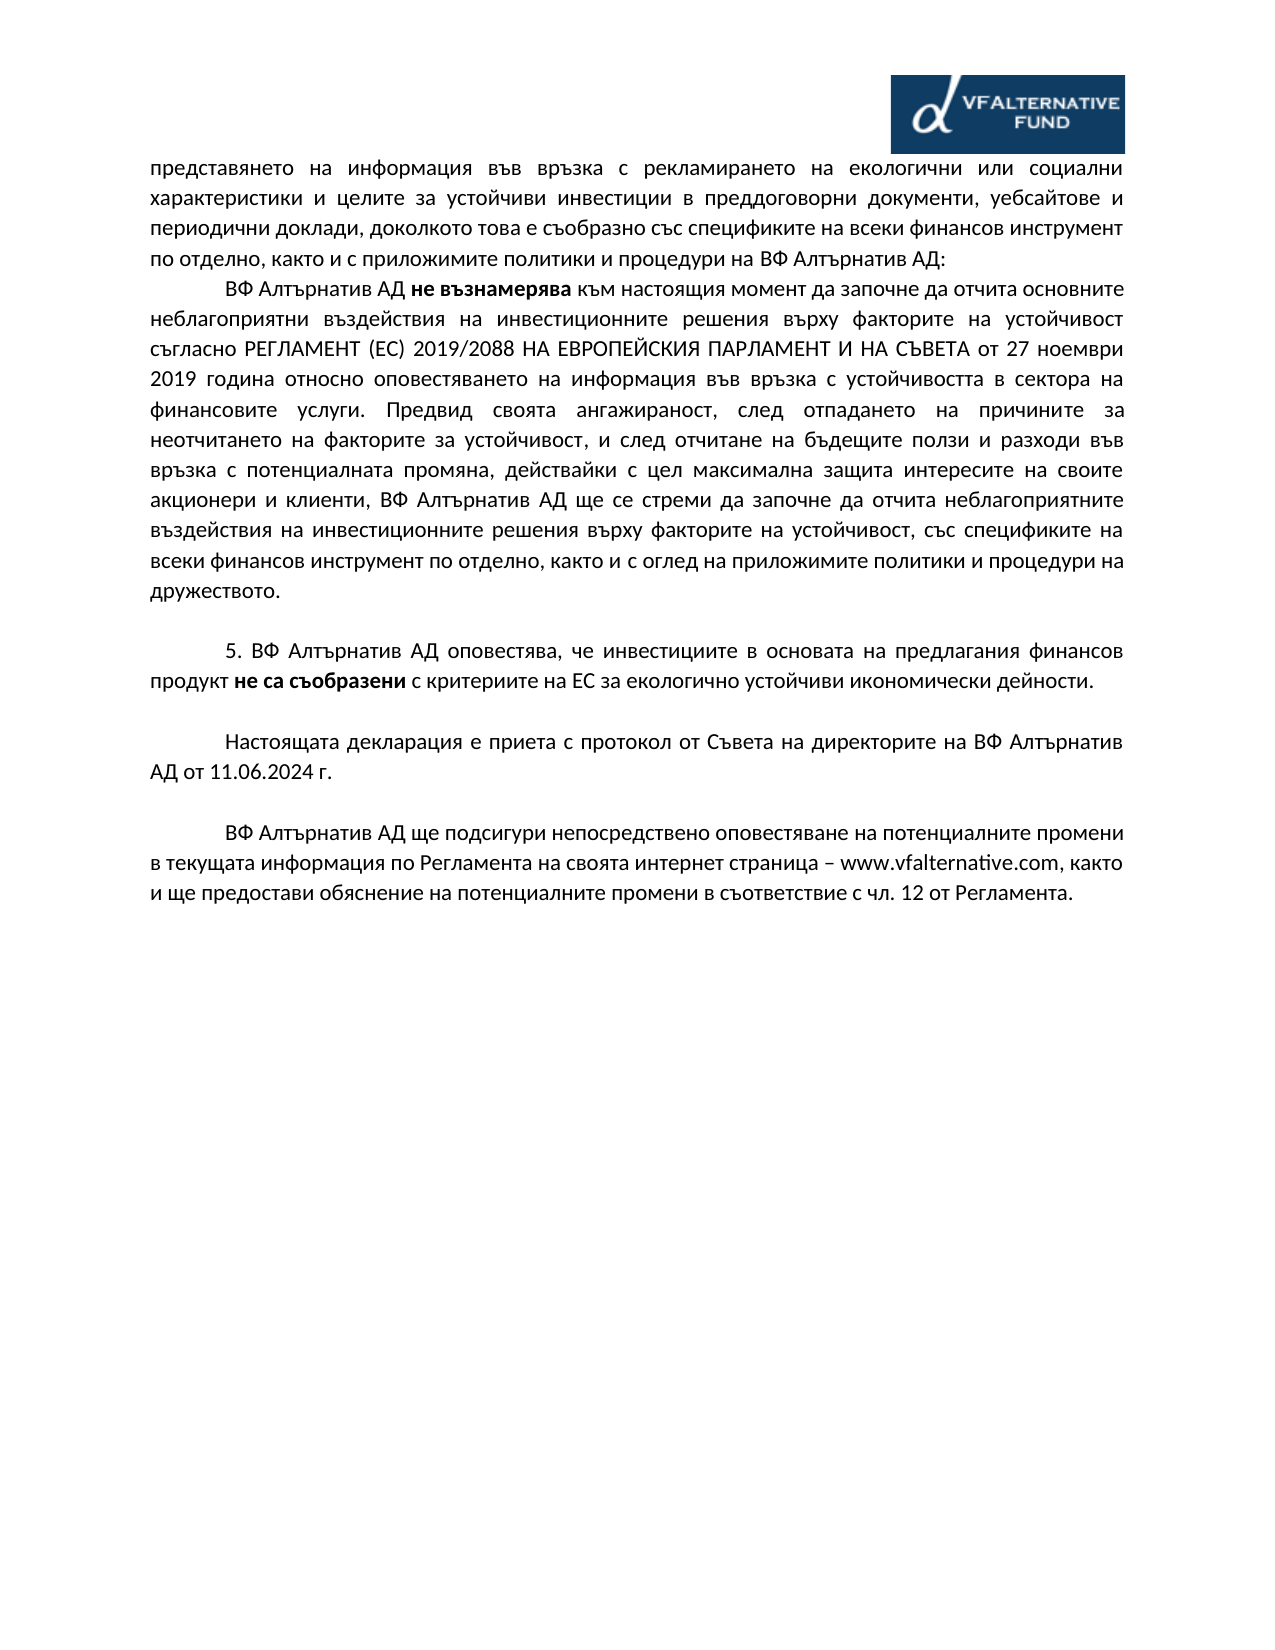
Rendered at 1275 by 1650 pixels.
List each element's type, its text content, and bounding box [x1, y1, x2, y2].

text 5. ВФ Алтърнатив АД оповестява, че инвестициите в основата на предлагания финансов продукт не са съобразени с критериите на ЕС за екологично устойчиви икономически дейности. [150, 636, 1125, 695]
text Настоящата декларация е приета с протокол от Съвета на директорите на ВФ Алтърнатив АД от 11.06.2024 г. [150, 727, 1125, 785]
text ВФ Алтърнатив АД ще подсигури непосредствено оповестяване на потенциалните промени в текущата информация по Регламента на своята интернет страница – www.vfalternative.com, както и ще предостави обяснение на потенциалните промени в съответствие с чл. 12 от Регламента. [150, 818, 1125, 906]
picture [890, 75, 1125, 154]
text ВФ Алтърнатив АД не възнамерява към настоящия момент да започне да отчита основните неблагоприятни въздействия на инвестиционните решения върху факторите на устойчивост съгласно РЕГЛАМЕНТ (ЕС) 2019/2088 НА ЕВРОПЕЙСКИЯ ПАРЛАМЕНТ И НА СЪВЕТА от 27 ноември 2019 година относно оповестяването на информация във връзка с устойчивостта в сектора на финансовите услуги. Предвид своята ангажираност, след отпадането на причините за неотчитането на факторите за устойчивост, и след отчитане на бъдещите ползи и разходи във връзка с потенциалната промяна, действайки с цел максимална защита интересите на своите акционери и клиенти, ВФ Алтърнатив АД ще се стреми да започне да отчита неблагоприятните въздействия на инвестиционните решения върху факторите на устойчивост, със спецификите на всеки финансов инструмент по отделно, както и с оглед на приложимите политики и процедури на дружеството. [150, 274, 1125, 604]
